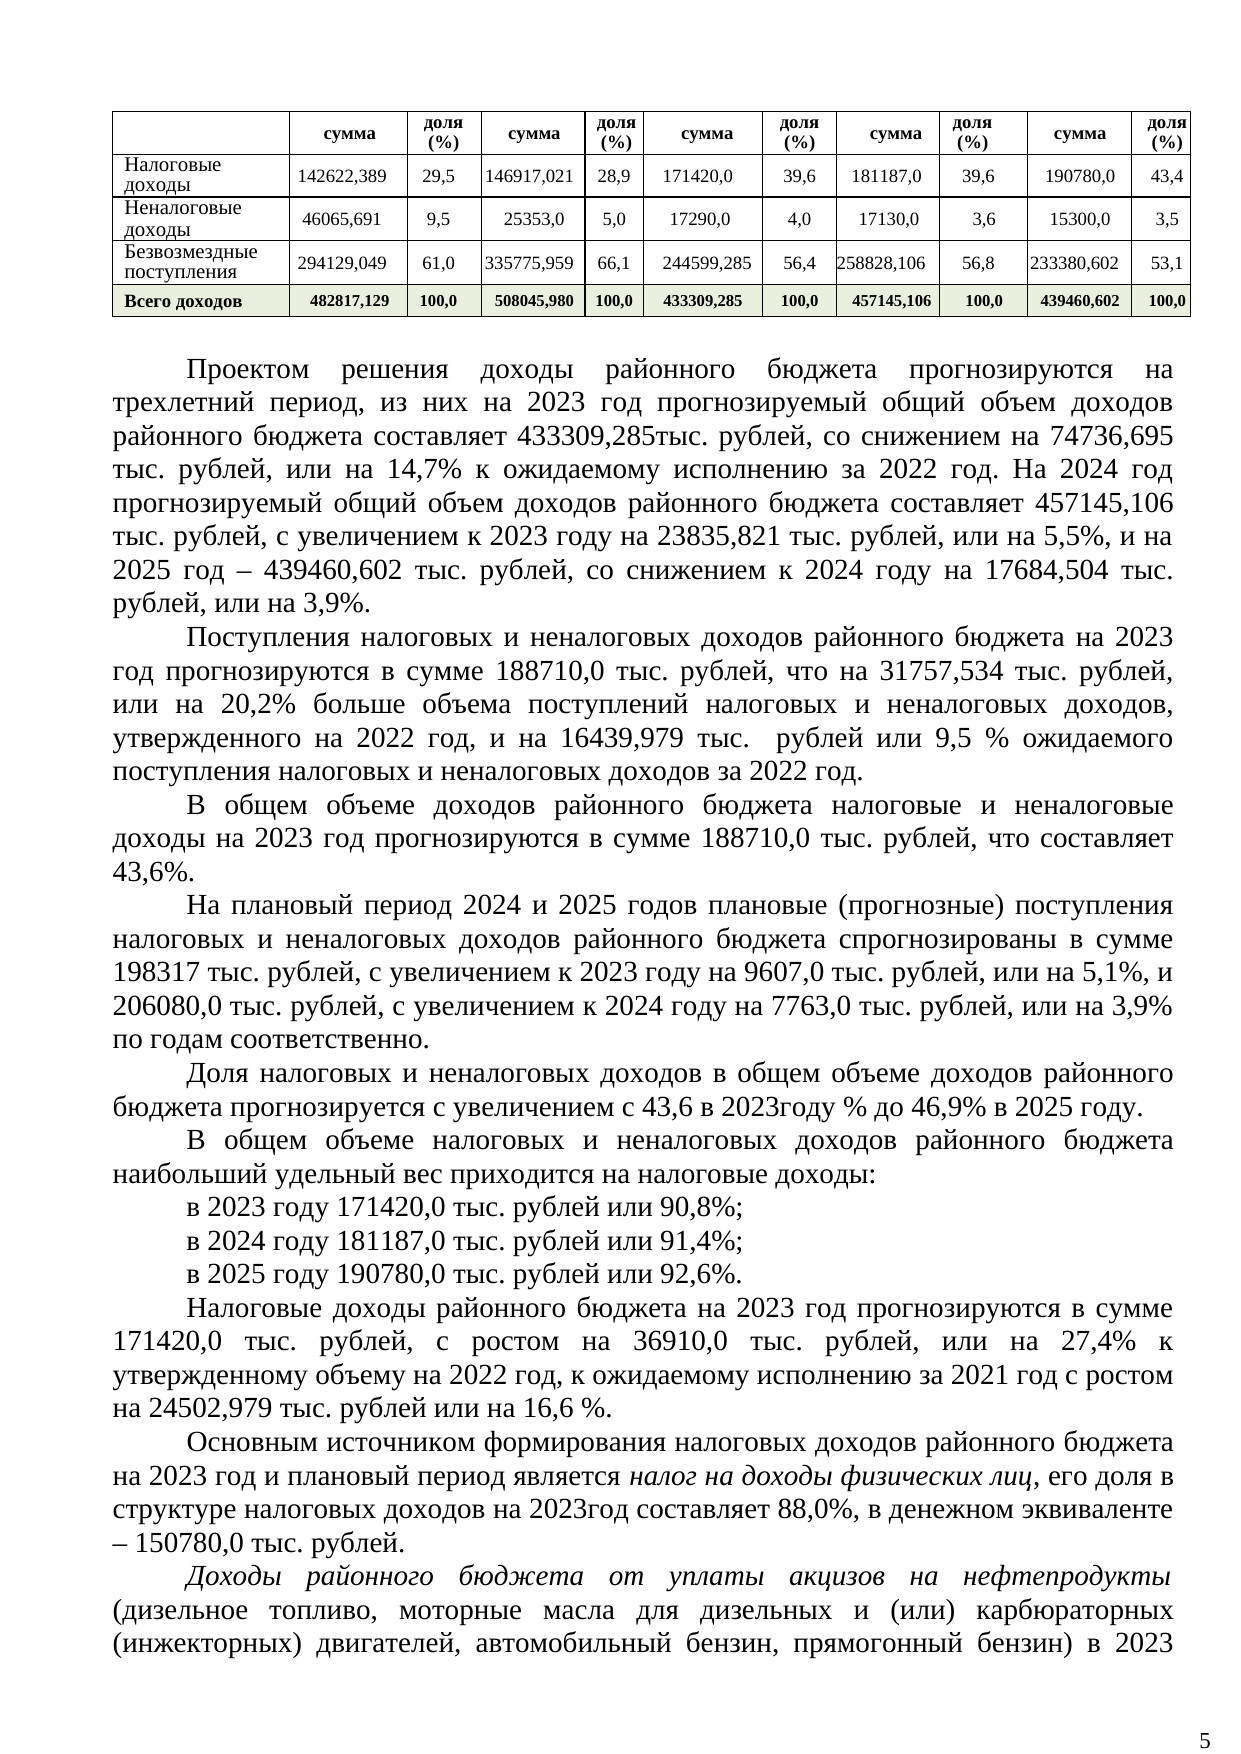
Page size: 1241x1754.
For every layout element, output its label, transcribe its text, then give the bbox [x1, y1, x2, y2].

table_cell 3,5 [1132, 198, 1190, 240]
table_cell 439460,602 [1028, 285, 1131, 316]
text Доля налоговых и неналоговых доходов в общем объеме доходов районного бюджета прогнозируется с увеличением с 43,6 в 2023году % до 46,9% в 2025 году. [112, 1055, 1174, 1122]
table_cell 233380,602 [1028, 241, 1131, 283]
table_cell 17290,0 [644, 198, 762, 240]
table_cell 56,4 [763, 241, 836, 283]
table_cell 4,0 [763, 198, 836, 240]
table_cell 46065,691 [290, 198, 407, 240]
text в 2023 году 171420,0 тыс. рублей или 90,8%; [112, 1189, 1174, 1223]
text Налоговые доходы районного бюджета на 2023 год прогнозируются в сумме 171420,0 тыс. рублей, с ростом на 36910,0 тыс. рублей, или на 27,4% к утвержденному объему на 2022 год, к ожидаемому исполнению за 2021 год с ростом на 24502,979 тыс. рублей или на 16,6 %. [112, 1290, 1174, 1424]
table_cell доля (%) [1132, 112, 1190, 153]
table_cell 9,5 [408, 198, 481, 240]
table_cell 258828,106 [837, 241, 939, 283]
table_cell 100,0 [1132, 285, 1190, 316]
table_cell 61,0 [408, 241, 481, 283]
table_cell доля (%) [408, 112, 481, 153]
table_cell 3,6 [940, 198, 1027, 240]
table_cell Всего доходов [113, 285, 289, 316]
table_cell 100,0 [408, 285, 481, 316]
table_cell 100,0 [940, 285, 1027, 316]
table_cell сумма [644, 112, 762, 153]
table_cell 39,6 [763, 155, 836, 196]
table_cell доля (%) [763, 112, 836, 153]
table_cell 181187,0 [837, 155, 939, 196]
table_cell 294129,049 [290, 241, 407, 283]
table_cell 244599,285 [644, 241, 762, 283]
table_cell 171420,0 [644, 155, 762, 196]
text в 2025 году 190780,0 тыс. рублей или 92,6%. [112, 1256, 1174, 1290]
table_cell Безвозмездные поступления [113, 241, 289, 283]
text в 2024 году 181187,0 тыс. рублей или 91,4%; [112, 1223, 1174, 1256]
text Основным источником формирования налоговых доходов районного бюджета на 2023 год и плановый период является налог на доходы физических лиц, его доля в структуре налоговых доходов на 2023год составляет 88,0%, в денежном эквиваленте – 150780,0 тыс. рублей. [112, 1424, 1174, 1558]
table_cell доля (%) [586, 112, 643, 153]
table_cell 25353,0 [482, 198, 584, 240]
table_header [113, 112, 289, 153]
table_cell 100,0 [763, 285, 836, 316]
table_cell доля (%) [940, 112, 1027, 153]
text Поступления налоговых и неналоговых доходов районного бюджета на 2023 год прогнозируются в сумме 188710,0 тыс. рублей, что на 31757,534 тыс. рублей, или на 20,2% больше объема поступлений налоговых и неналоговых доходов, утвержденного на 2022 год, и на 16439,979 тыс. рублей или 9,5 % ожидаемого поступления налоговых и неналоговых доходов за 2022 год. [112, 619, 1174, 787]
table_cell 28,9 [586, 155, 643, 196]
table_cell 53,1 [1132, 241, 1190, 283]
table_cell 5,0 [586, 198, 643, 240]
table_cell 190780,0 [1028, 155, 1131, 196]
table_cell 15300,0 [1028, 198, 1131, 240]
table_cell 146917,021 [482, 155, 584, 196]
table_cell 433309,285 [644, 285, 762, 316]
table_cell 66,1 [586, 241, 643, 283]
text На плановый период 2024 и 2025 годов плановые (прогнозные) поступления налоговых и неналоговых доходов районного бюджета спрогнозированы в сумме 198317 тыс. рублей, с увеличением к 2023 году на 9607,0 тыс. рублей, или на 5,1%, и 206080,0 тыс. рублей, с увеличением к 2024 году на 7763,0 тыс. рублей, или на 3,9% по годам соответственно. [112, 887, 1174, 1055]
table_cell 100,0 [586, 285, 643, 316]
text В общем объеме доходов районного бюджета налоговые и неналоговые доходы на 2023 год прогнозируются в сумме 188710,0 тыс. рублей, что составляет 43,6%. [112, 787, 1174, 887]
table_cell 335775,959 [482, 241, 584, 283]
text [112, 1558, 1174, 1659]
table_cell 43,4 [1132, 155, 1190, 196]
table_cell сумма [290, 112, 407, 153]
table_cell 482817,129 [290, 285, 407, 316]
table_cell сумма [482, 112, 584, 153]
table_cell 508045,980 [482, 285, 584, 316]
table_cell сумма [1028, 112, 1131, 153]
table_cell 17130,0 [837, 198, 939, 240]
table_cell 39,6 [940, 155, 1027, 196]
table_cell Неналоговые доходы [113, 198, 289, 240]
table_cell сумма [837, 112, 939, 153]
table_cell 56,8 [940, 241, 1027, 283]
text Проектом решения доходы районного бюджета прогнозируются на трехлетний период, из них на 2023 год прогнозируемый общий объем доходов районного бюджета составляет 433309,285тыс. рублей, со снижением на 74736,695 тыс. рублей, или на 14,7% к ожидаемому исполнению за 2022 год. На 2024 год прогнозируемый общий объем доходов районного бюджета составляет 457145,106 тыс. рублей, с увеличением к 2023 году на 23835,821 тыс. рублей, или на 5,5%, и на 2025 год – 439460,602 тыс. рублей, со снижением к 2024 году на 17684,504 тыс. рублей, или на 3,9%. [112, 351, 1174, 619]
table_cell 142622,389 [290, 155, 407, 196]
table_cell 457145,106 [837, 285, 939, 316]
table_cell Налоговые доходы [113, 155, 289, 196]
text В общем объеме налоговых и неналоговых доходов районного бюджета наибольший удельный вес приходится на налоговые доходы: [112, 1122, 1174, 1189]
table_cell 29,5 [408, 155, 481, 196]
